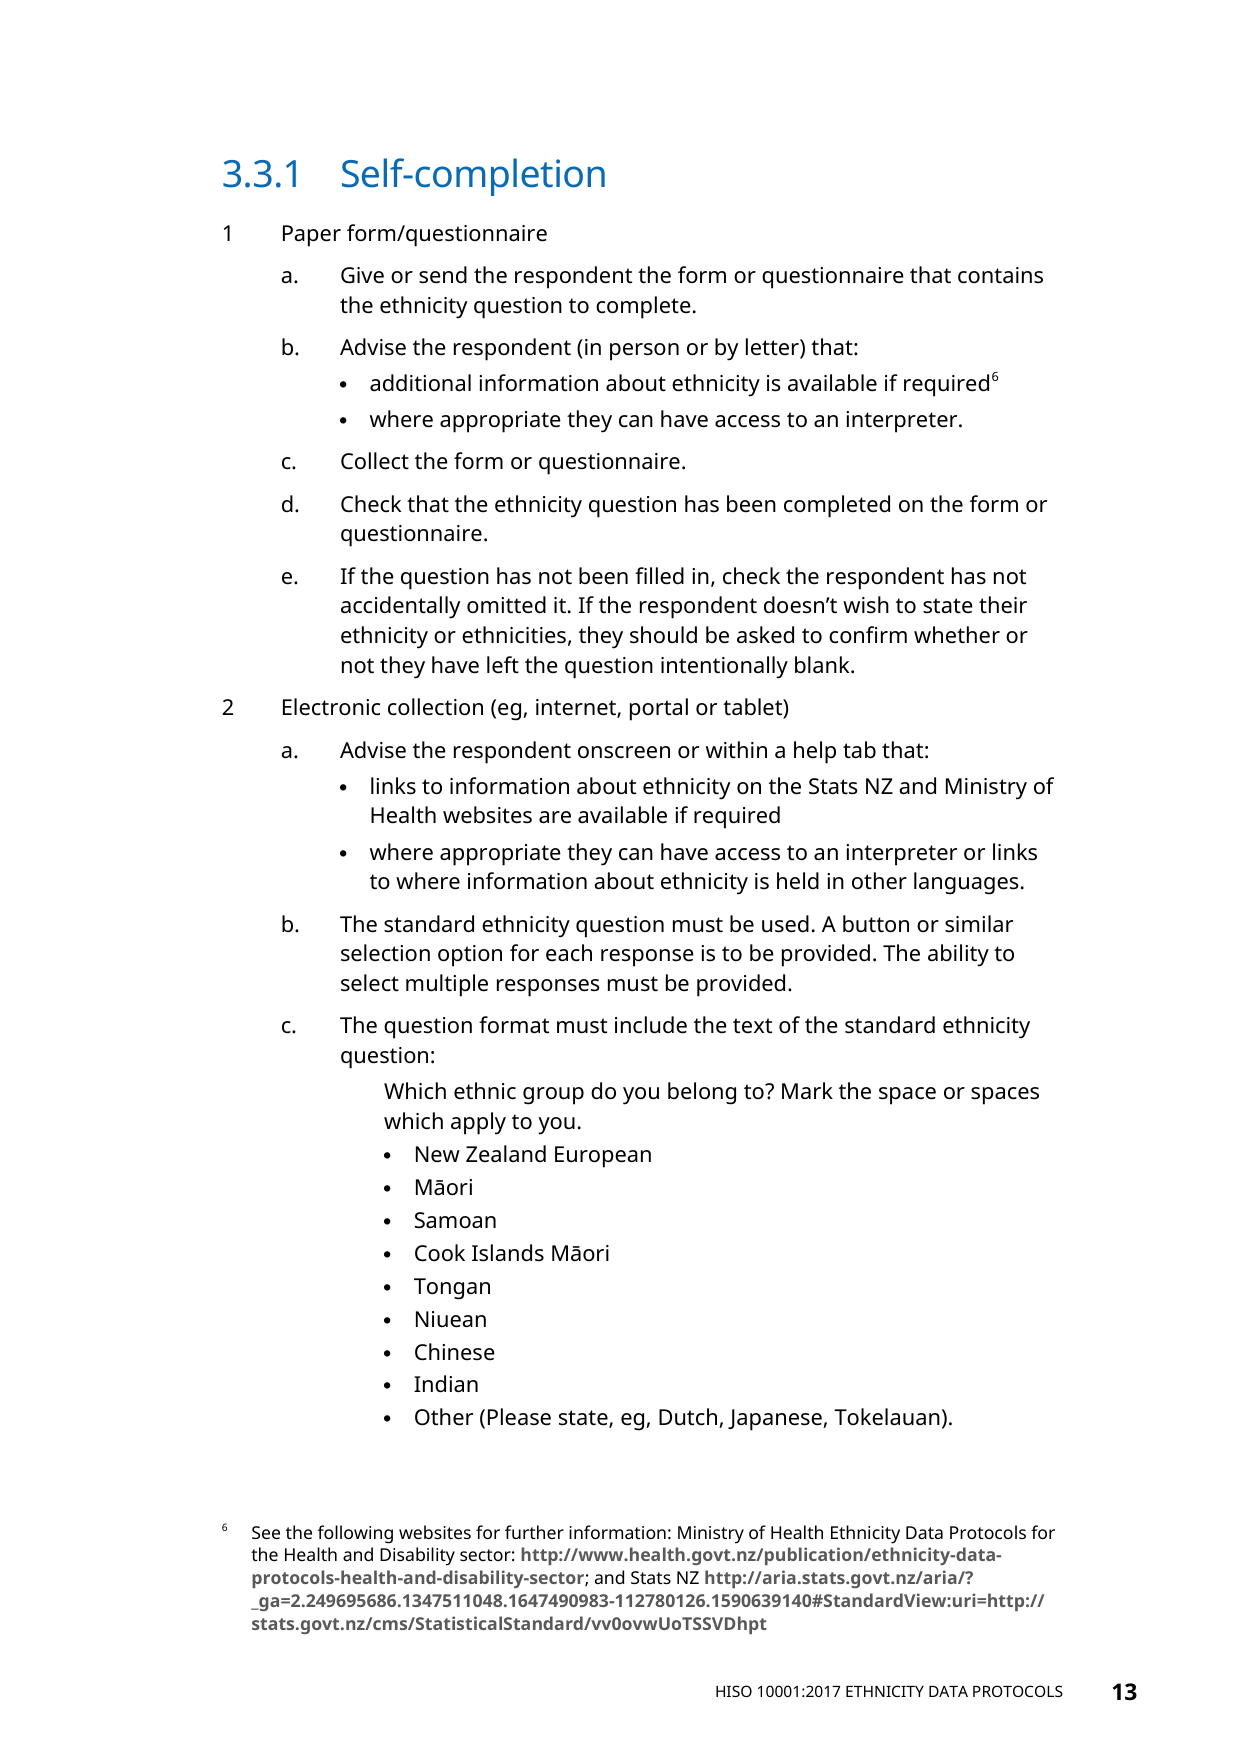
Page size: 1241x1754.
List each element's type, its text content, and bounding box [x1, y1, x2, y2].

text Indian [384, 1369, 1063, 1399]
text Samoan [384, 1205, 1063, 1234]
text Give or send the respondent the form or questionnaire that contains the ethnicity question to complete. [281, 260, 1063, 319]
text links to information about ethnicity on the Stats NZ and Ministry of Health websites are available if required [340, 771, 1063, 830]
text If the question has not been filled in, check the respondent has not accidentally omitted it. If the respondent doesn’t wish to state their ethnicity or ethnicities, they should be asked to confirm whether or not they have left the question intentionally blank. [281, 561, 1063, 680]
text Check that the ethnicity question has been completed on the form or questionnaire. [281, 488, 1063, 548]
text additional information about ethnicity is available if required [340, 368, 1063, 398]
text Niuean [384, 1303, 1063, 1333]
text where appropriate they can have access to an interpreter or links to where information about ethnicity is held in other languages. [340, 836, 1063, 896]
text Electronic collection (eg, internet, portal or tablet) [222, 692, 1063, 722]
text Which ethnic group do you belong to? Mark the space or spaces which apply to you. [384, 1076, 1063, 1136]
text Cook Islands Māori [384, 1238, 1063, 1267]
text Tongan [384, 1271, 1063, 1300]
text Māori [384, 1172, 1063, 1202]
text where appropriate they can have access to an interpreter. [340, 404, 1063, 434]
text Chinese [384, 1336, 1063, 1366]
text The standard ethnicity question must be used. A button or similar selection option for each response is to be provided. The ability to select multiple responses must be provided. [281, 908, 1063, 998]
subtitle Self-completion [222, 148, 1063, 199]
text New Zealand European [384, 1139, 1063, 1169]
text Collect the form or questionnaire. [281, 446, 1063, 476]
text Advise the respondent (in person or by letter) that: [281, 332, 1063, 362]
text The question format must include the text of the standard ethnicity question: [281, 1010, 1063, 1070]
text Paper form/questionnaire [222, 217, 1063, 247]
text Other (Please state, eg, Dutch, Japanese, Tokelauan). [384, 1402, 1063, 1432]
text Advise the respondent onscreen or within a help tab that: [281, 734, 1063, 764]
